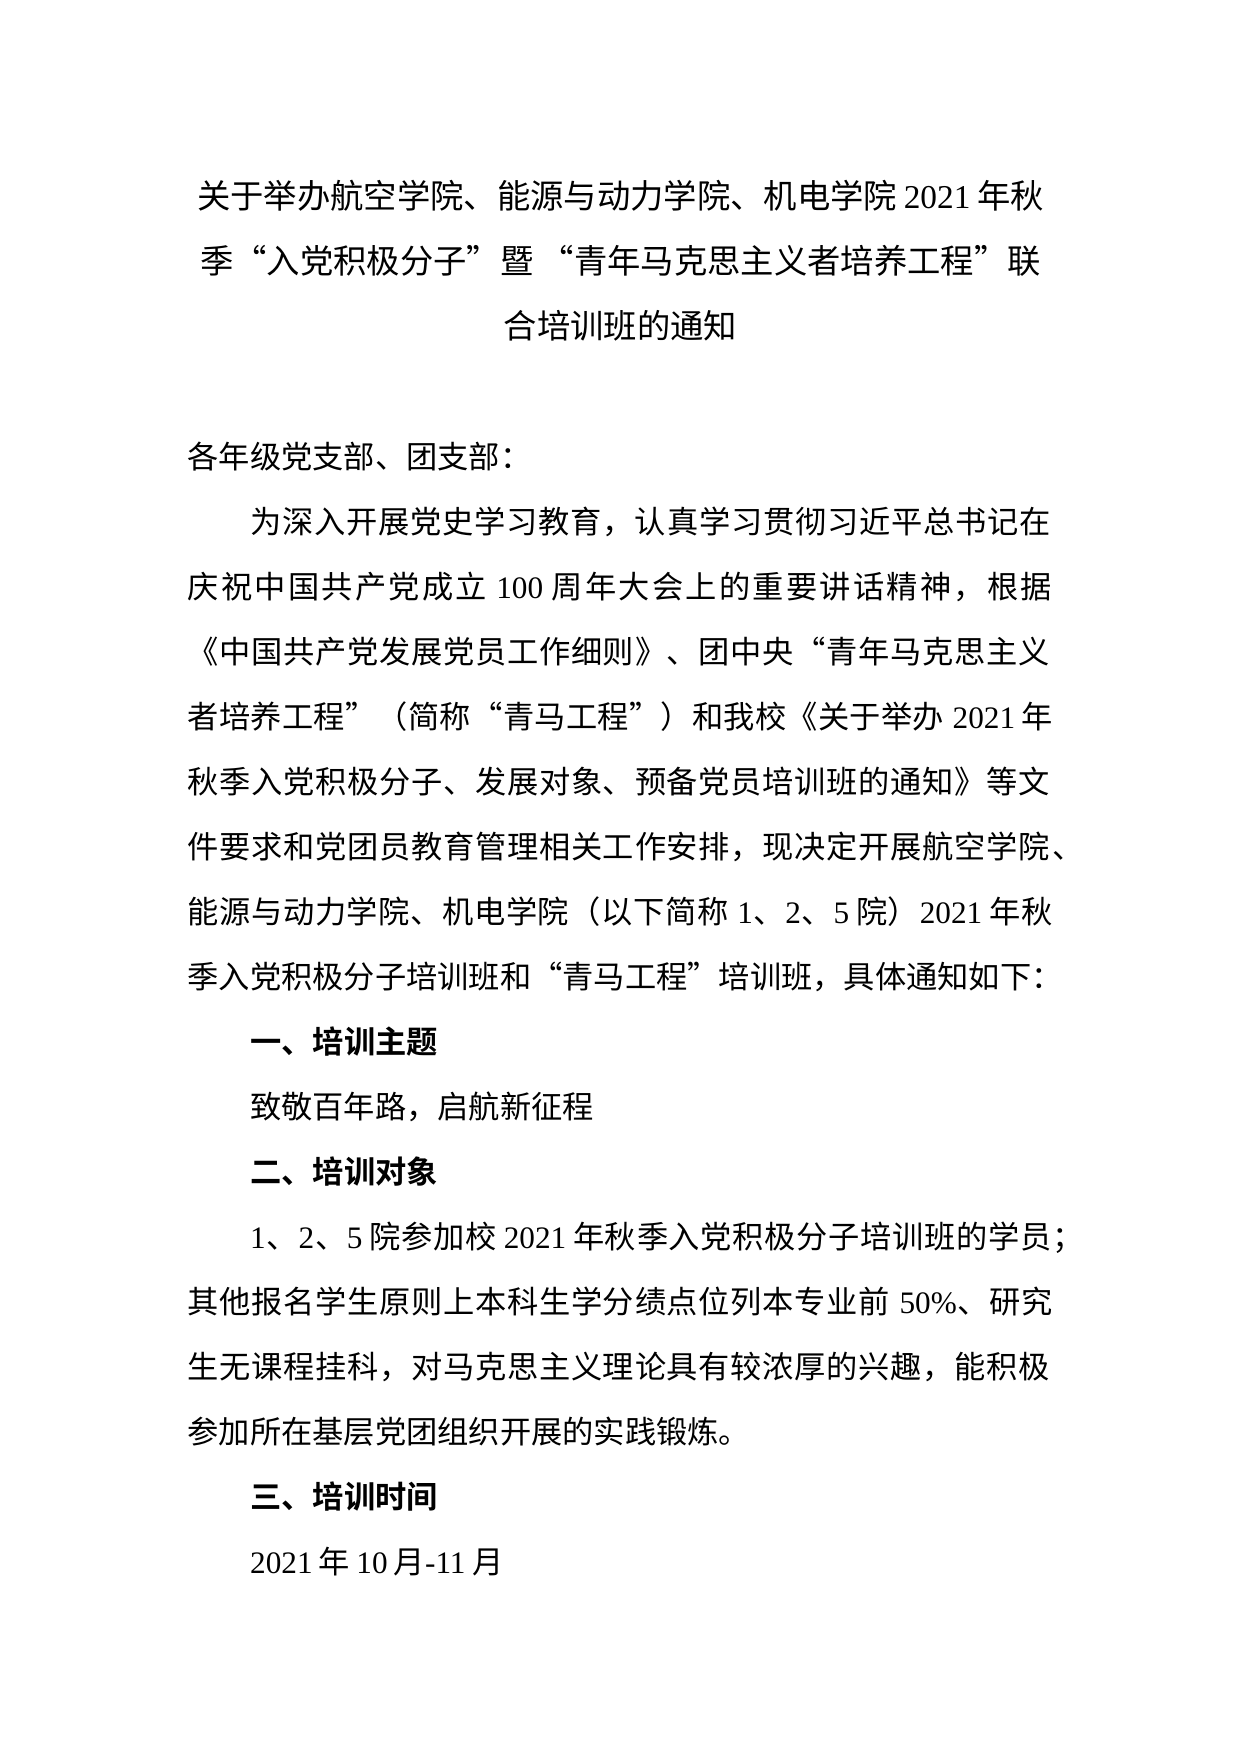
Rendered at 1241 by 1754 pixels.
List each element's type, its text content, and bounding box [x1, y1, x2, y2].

text 二、培训对象 [250, 1137, 1053, 1202]
text 1、2、5院参加校2021年秋季入党积极分子培训班的学员；其他报名学生原则上本科生学分绩点位列本专业前50%、研究生无课程挂科，对马克思主义理论具有较浓厚的兴趣，能积极参加所在基层党团组织开展的实践锻炼。 [187, 1202, 1053, 1462]
text 三、培训时间 [250, 1462, 1053, 1527]
text 2021年10月-11月 [187, 1527, 1053, 1592]
text 为深入开展党史学习教育，认真学习贯彻习近平总书记在庆祝中国共产党成立100周年大会上的重要讲话精神，根据《中国共产党发展党员工作细则》、团中央“青年马克思主义者培养工程”（简称“青马工程”）和我校《关于举办2021年秋季入党积极分子、发展对象、预备党员培训班的通知》等文件要求和党团员教育管理相关工作安排，现决定开展航空学院、能源与动力学院、机电学院（以下简称1、2、5院）2021年秋季入党积极分子培训班和“青马工程”培训班，具体通知如下： [187, 487, 1053, 1007]
text 致敬百年路，启航新征程 [187, 1072, 1053, 1137]
list 培训主题 [187, 1007, 1053, 1072]
text 关于举办航空学院、能源与动力学院、机电学院2021年秋季“入党积极分子”暨 “青年马克思主义者培养工程”联合培训班的通知 [187, 162, 1053, 357]
text 各年级党支部、团支部： [187, 422, 1053, 487]
